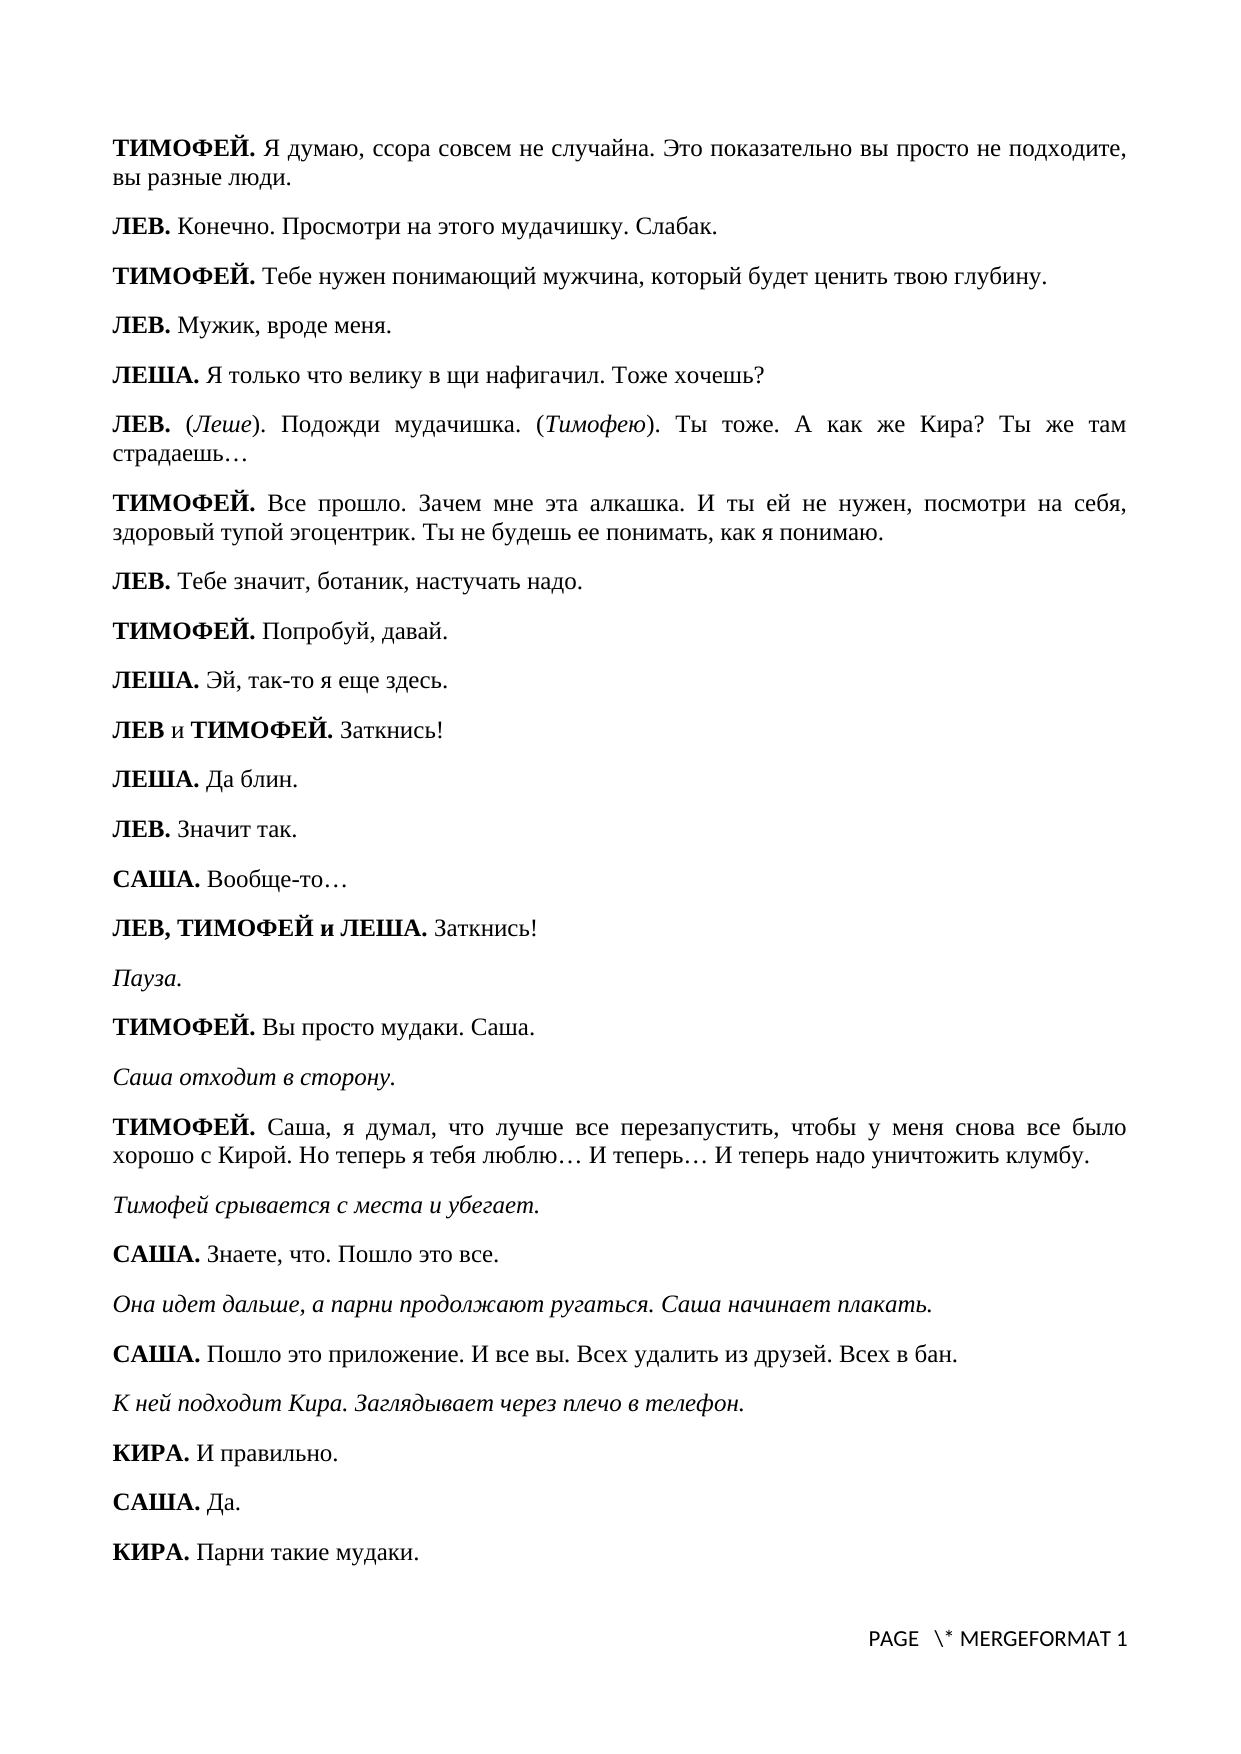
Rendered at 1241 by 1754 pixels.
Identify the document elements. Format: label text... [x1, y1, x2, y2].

text ЛЕВ и ТИМОФЕЙ. Заткнись! [112, 715, 1128, 744]
text Пауза. [112, 963, 1128, 992]
text ТИМОФЕЙ. Я думаю, ссора совсем не случайна. Это показательно вы просто не подходите, вы разные люди. [112, 133, 1128, 190]
text ЛЕША. Эй, так-то я еще здесь. [112, 665, 1128, 694]
text ЛЕВ. Конечно. Просмотри на этого мудачишку. Слабак. [112, 211, 1128, 240]
text ТИМОФЕЙ. Тебе нужен понимающий мужчина, который будет ценить твою глубину. [112, 261, 1128, 289]
text САША. Знаете, что. Пошло это все. [112, 1239, 1128, 1268]
text К ней подходит Кира. Заглядывает через плечо в телефон. [112, 1388, 1128, 1417]
text ТИМОФЕЙ. Все прошло. Зачем мне эта алкашка. И ты ей не нужен, посмотри на себя, здоровый тупой эгоцентрик. Ты не будешь ее понимать, как я понимаю. [112, 488, 1128, 545]
text ТИМОФЕЙ. Вы просто мудаки. Саша. [112, 1012, 1128, 1041]
text КИРА. И правильно. [112, 1438, 1128, 1467]
text ЛЕША. Я только что велику в щи нафигачил. Тоже хочешь? [112, 360, 1128, 389]
text КИРА. Парни такие мудаки. [112, 1537, 1128, 1566]
text Саша отходит в сторону. [112, 1062, 1128, 1091]
text ЛЕВ. Значит так. [112, 814, 1128, 843]
text ТИМОФЕЙ. Саша, я думал, что лучше все перезапустить, чтобы у меня снова все было хорошо с Кирой. Но теперь я тебя люблю… И теперь… И теперь надо уничтожить клумбу. [112, 1112, 1128, 1169]
text ЛЕВ, ТИМОФЕЙ и ЛЕША. Заткнись! [112, 913, 1128, 942]
text ЛЕША. Да блин. [112, 764, 1128, 793]
text САША. Пошло это приложение. И все вы. Всех удалить из друзей. Всех в бан. [112, 1339, 1128, 1367]
text Тимофей срывается с места и убегает. [112, 1190, 1128, 1219]
text ТИМОФЕЙ. Попробуй, давай. [112, 616, 1128, 644]
text ЛЕВ. Мужик, вроде меня. [112, 310, 1128, 339]
text САША. Вообще-то… [112, 864, 1128, 892]
text Она идет дальше, а парни продолжают ругаться. Саша начинает плакать. [112, 1289, 1128, 1318]
text ЛЕВ. (Леше). Подожди мудачишка. (Тимофею). Ты тоже. А как же Кира? Ты же там страдаешь… [112, 409, 1128, 467]
text ЛЕВ. Тебе значит, ботаник, настучать надо. [112, 566, 1128, 595]
text САША. Да. [112, 1487, 1128, 1516]
